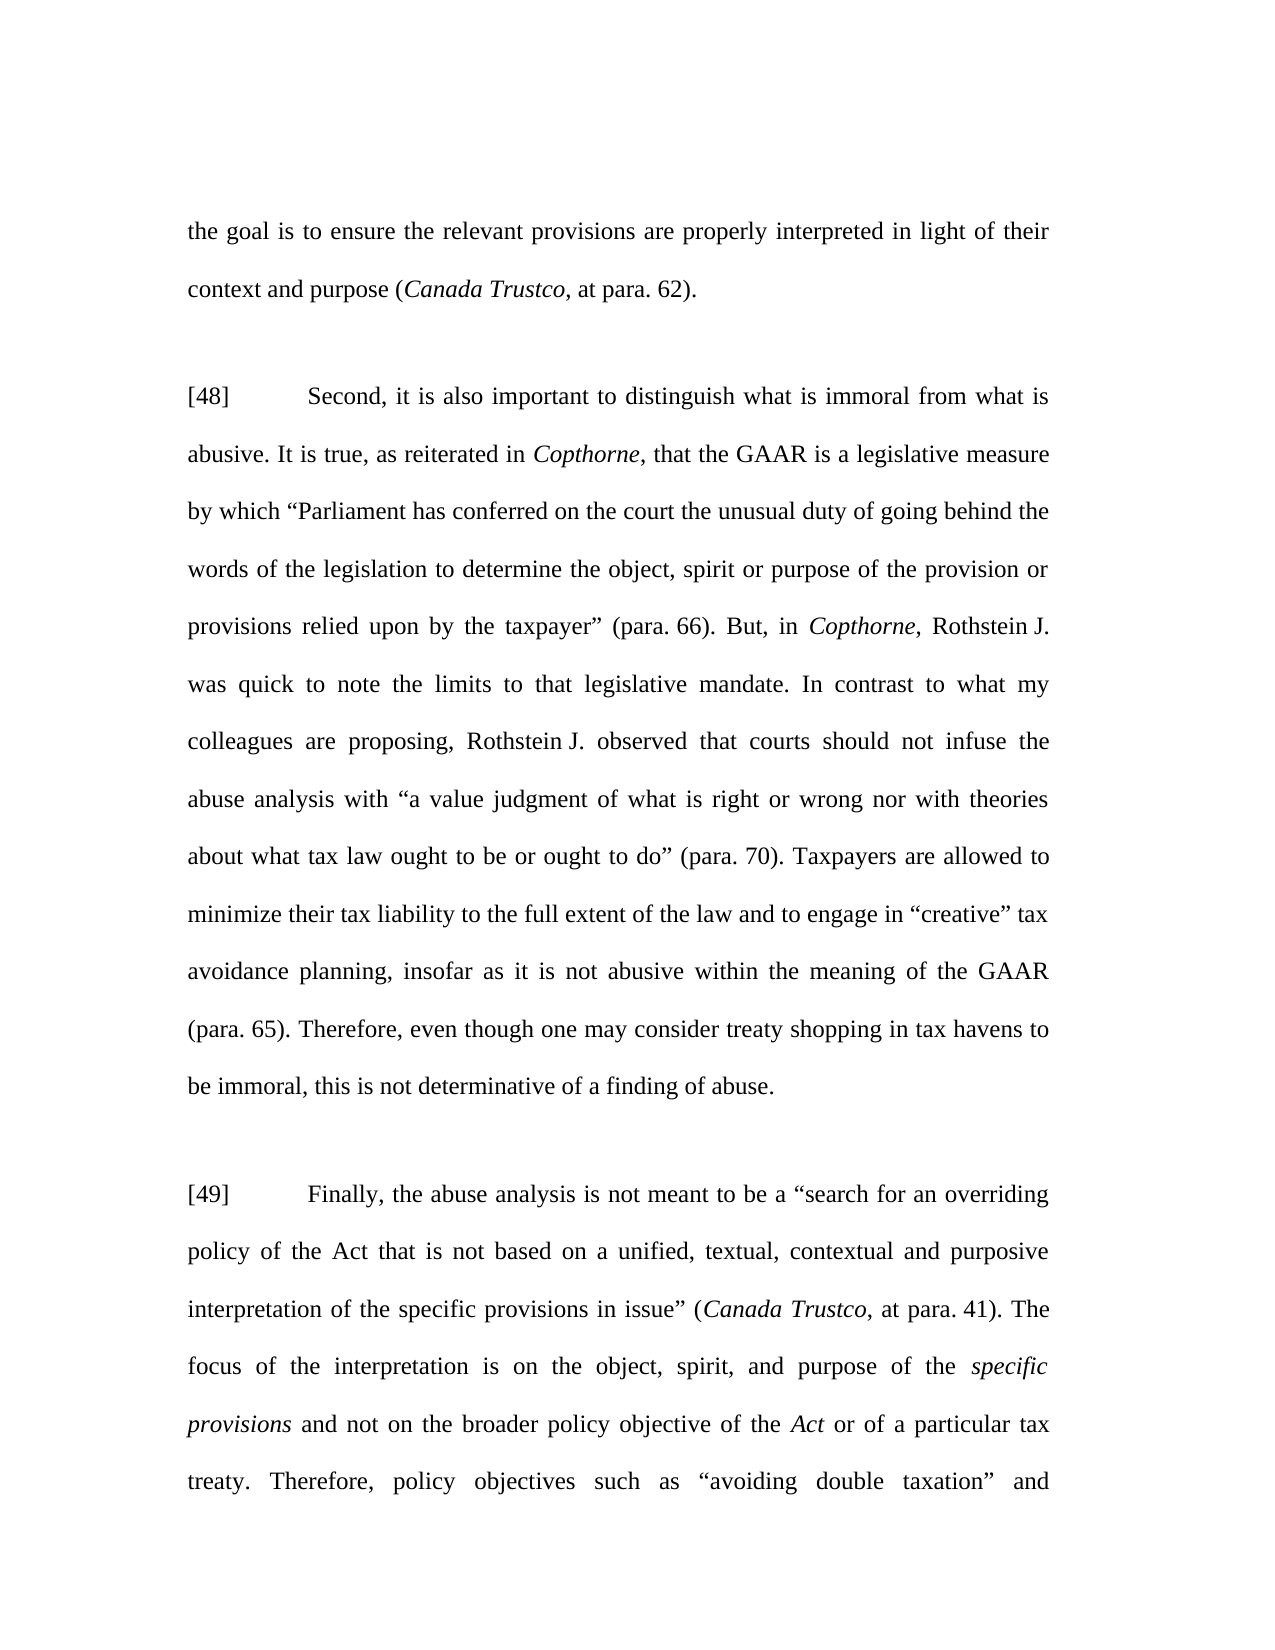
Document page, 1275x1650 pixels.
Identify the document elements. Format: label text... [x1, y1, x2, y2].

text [187, 1179, 1050, 1495]
text Second, it is also important to distinguish what is immoral from what is abusive. It is true, as reiterated in Copthorne, that the GAAR is a legislative measure by which “Parliament has conferred on the court the unusual duty of going behind the words of the legislation to determine the object, spirit or purpose of the provision or provisions relied upon by the taxpayer” (para. 66). But, in Copthorne, Rothstein J. was quick to note the limits to that legislative mandate. In contrast to what my colleagues are proposing, Rothstein J. observed that courts should not infuse the abuse analysis with “a value judgment of what is right or wrong nor with theories about what tax law ought to be or ought to do” (para. 70). Taxpayers are allowed to minimize their tax liability to the full extent of the law and to engage in “creative” tax avoidance planning, insofar as it is not abusive within the meaning of the GAAR (para. 65). Therefore, even though one may consider treaty shopping in tax havens to be immoral, this is not determinative of a finding of abuse. [187, 381, 1050, 1100]
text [187, 216, 1050, 303]
